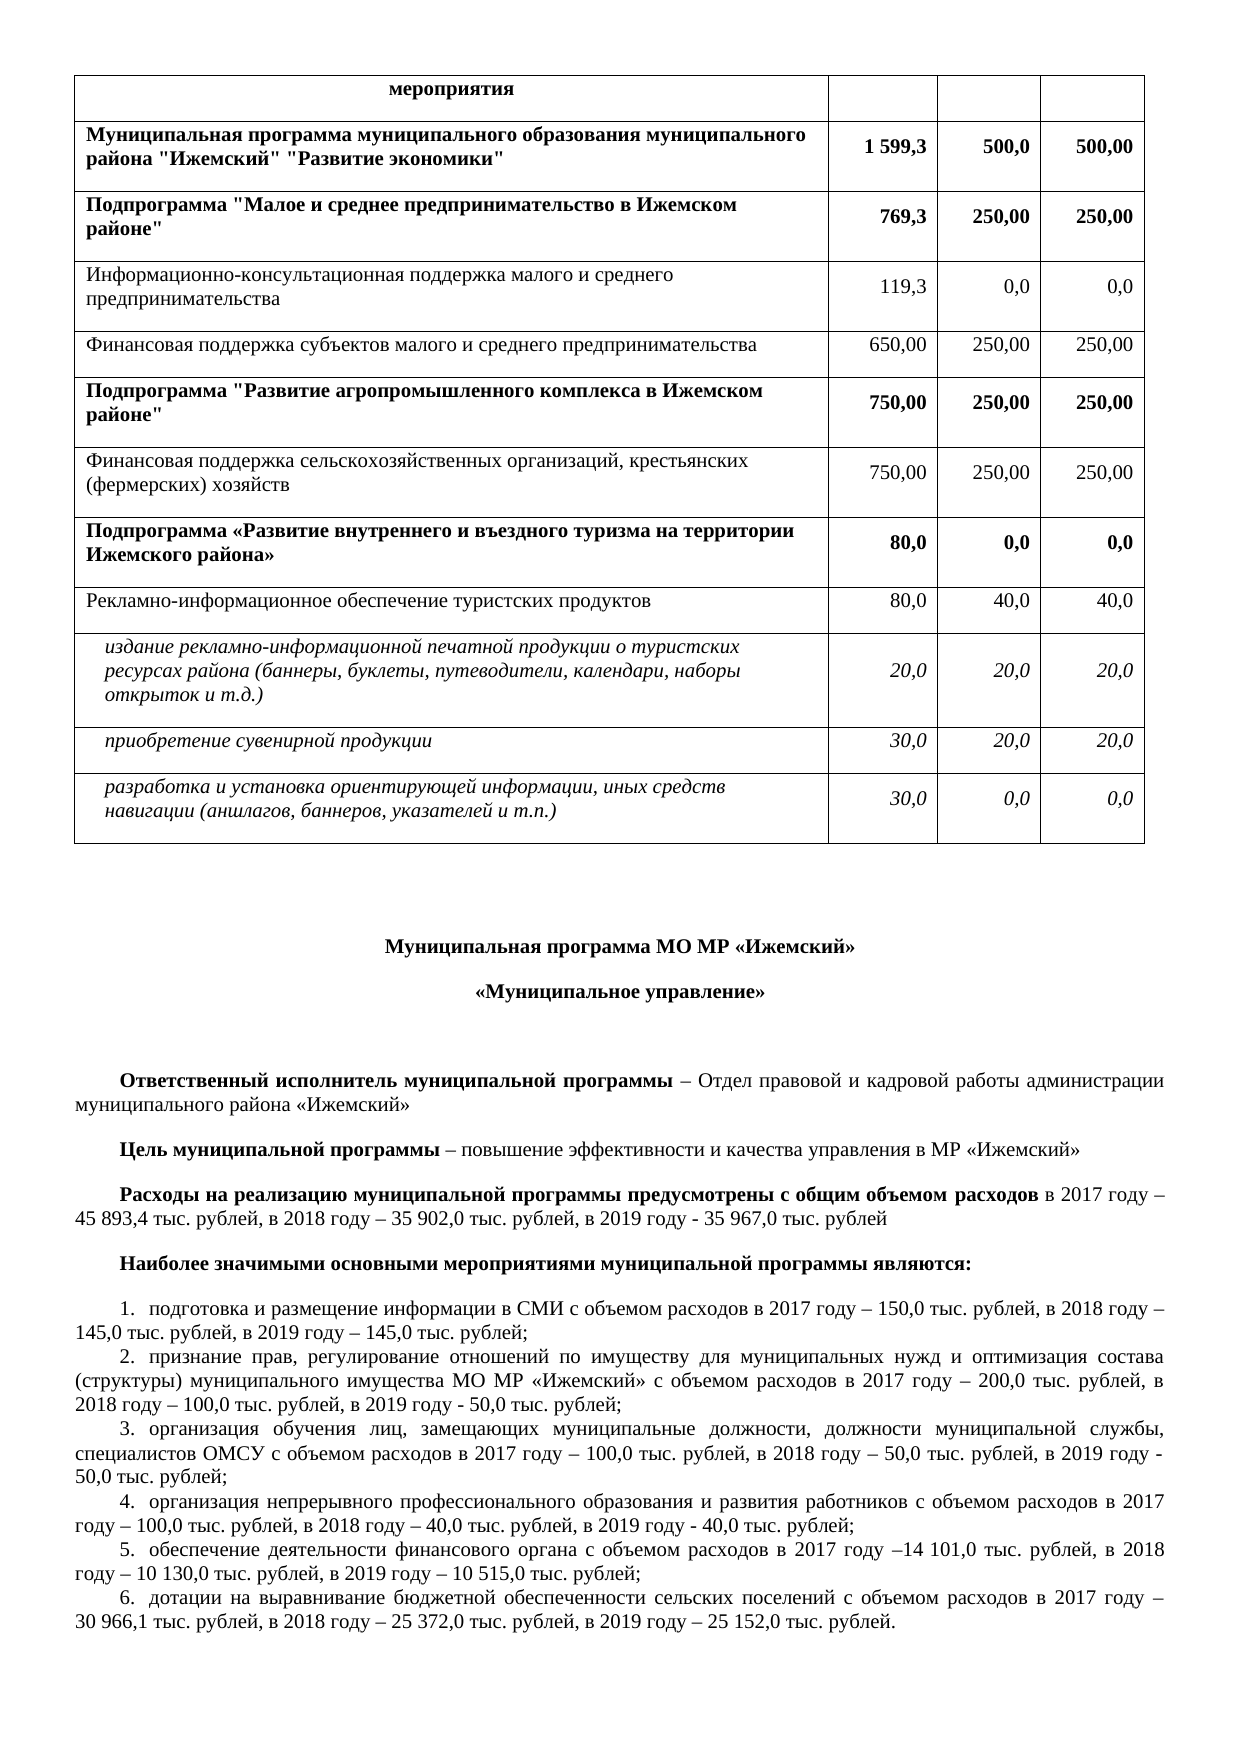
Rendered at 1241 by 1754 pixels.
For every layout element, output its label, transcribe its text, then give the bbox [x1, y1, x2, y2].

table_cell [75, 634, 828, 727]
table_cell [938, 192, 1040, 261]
list обеспечение деятельности финансового органа с объемом расходов в 2017 году –14 101,0 тыс. рублей, в 2018 году – 10 130,0 тыс. рублей, в 2019 году – 10 515,0 тыс. рублей; [75, 1537, 1165, 1585]
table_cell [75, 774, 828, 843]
text Ответственный исполнитель муниципальной программы – Отдел правовой и кадровой работы администрации муниципального района «Ижемский» [75, 1068, 1165, 1116]
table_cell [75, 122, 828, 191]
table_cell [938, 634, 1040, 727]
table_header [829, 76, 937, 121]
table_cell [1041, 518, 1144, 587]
text Наиболее значимыми основными мероприятиями муниципальной программы являются: [75, 1251, 1165, 1275]
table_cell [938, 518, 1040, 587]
list организация обучения лиц, замещающих муниципальные должности, должности муниципальной службы, специалистов ОМСУ с объемом расходов в 2017 году – 100,0 тыс. рублей, в 2018 году – 50,0 тыс. рублей, в 2019 году - 50,0 тыс. рублей; [75, 1416, 1165, 1488]
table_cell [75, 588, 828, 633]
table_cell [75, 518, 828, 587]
list подготовка и размещение информации в СМИ с объемом расходов в 2017 году – 150,0 тыс. рублей, в 2018 году – 145,0 тыс. рублей, в 2019 году – 145,0 тыс. рублей; [75, 1296, 1165, 1344]
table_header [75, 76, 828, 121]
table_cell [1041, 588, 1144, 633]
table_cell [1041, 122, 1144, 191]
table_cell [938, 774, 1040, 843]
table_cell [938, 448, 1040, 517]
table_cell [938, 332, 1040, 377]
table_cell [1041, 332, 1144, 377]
text «Муниципальное управление» [75, 978, 1165, 1003]
text Муниципальная программа МО МР «Ижемский» [75, 934, 1165, 958]
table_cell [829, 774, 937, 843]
text Расходы на реализацию муниципальной программы предусмотрены с общим объемом расходов в 2017 году – 45 893,4 тыс. рублей, в 2018 году – 35 902,0 тыс. рублей, в 2019 году - 35 967,0 тыс. рублей [75, 1182, 1165, 1230]
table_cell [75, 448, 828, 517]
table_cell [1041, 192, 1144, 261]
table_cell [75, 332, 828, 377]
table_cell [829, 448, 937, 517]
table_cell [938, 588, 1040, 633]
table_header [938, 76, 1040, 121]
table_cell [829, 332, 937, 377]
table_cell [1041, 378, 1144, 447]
list признание прав, регулирование отношений по имуществу для муниципальных нужд и оптимизация состава (структуры) муниципального имущества МО МР «Ижемский» с объемом расходов в 2017 году – 200,0 тыс. рублей, в 2018 году – 100,0 тыс. рублей, в 2019 году - 50,0 тыс. рублей; [75, 1344, 1165, 1416]
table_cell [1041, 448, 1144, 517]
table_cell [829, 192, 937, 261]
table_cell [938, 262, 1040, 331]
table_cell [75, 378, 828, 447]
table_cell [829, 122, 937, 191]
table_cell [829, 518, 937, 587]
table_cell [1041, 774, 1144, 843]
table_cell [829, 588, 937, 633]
list организация непрерывного профессионального образования и развития работников с объемом расходов в 2017 году – 100,0 тыс. рублей, в 2018 году – 40,0 тыс. рублей, в 2019 году - 40,0 тыс. рублей; [75, 1488, 1165, 1537]
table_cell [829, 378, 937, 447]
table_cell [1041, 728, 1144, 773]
list дотации на выравнивание бюджетной обеспеченности сельских поселений с объемом расходов в 2017 году – 30 966,1 тыс. рублей, в 2018 году – 25 372,0 тыс. рублей, в 2019 году – 25 152,0 тыс. рублей. [75, 1585, 1165, 1633]
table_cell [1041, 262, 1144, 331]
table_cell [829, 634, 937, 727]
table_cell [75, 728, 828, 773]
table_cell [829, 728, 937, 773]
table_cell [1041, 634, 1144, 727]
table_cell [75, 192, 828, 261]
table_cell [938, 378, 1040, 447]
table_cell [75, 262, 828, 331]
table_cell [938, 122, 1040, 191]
text Цель муниципальной программы – повышение эффективности и качества управления в МР «Ижемский» [75, 1137, 1165, 1161]
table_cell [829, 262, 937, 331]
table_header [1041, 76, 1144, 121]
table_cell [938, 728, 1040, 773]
